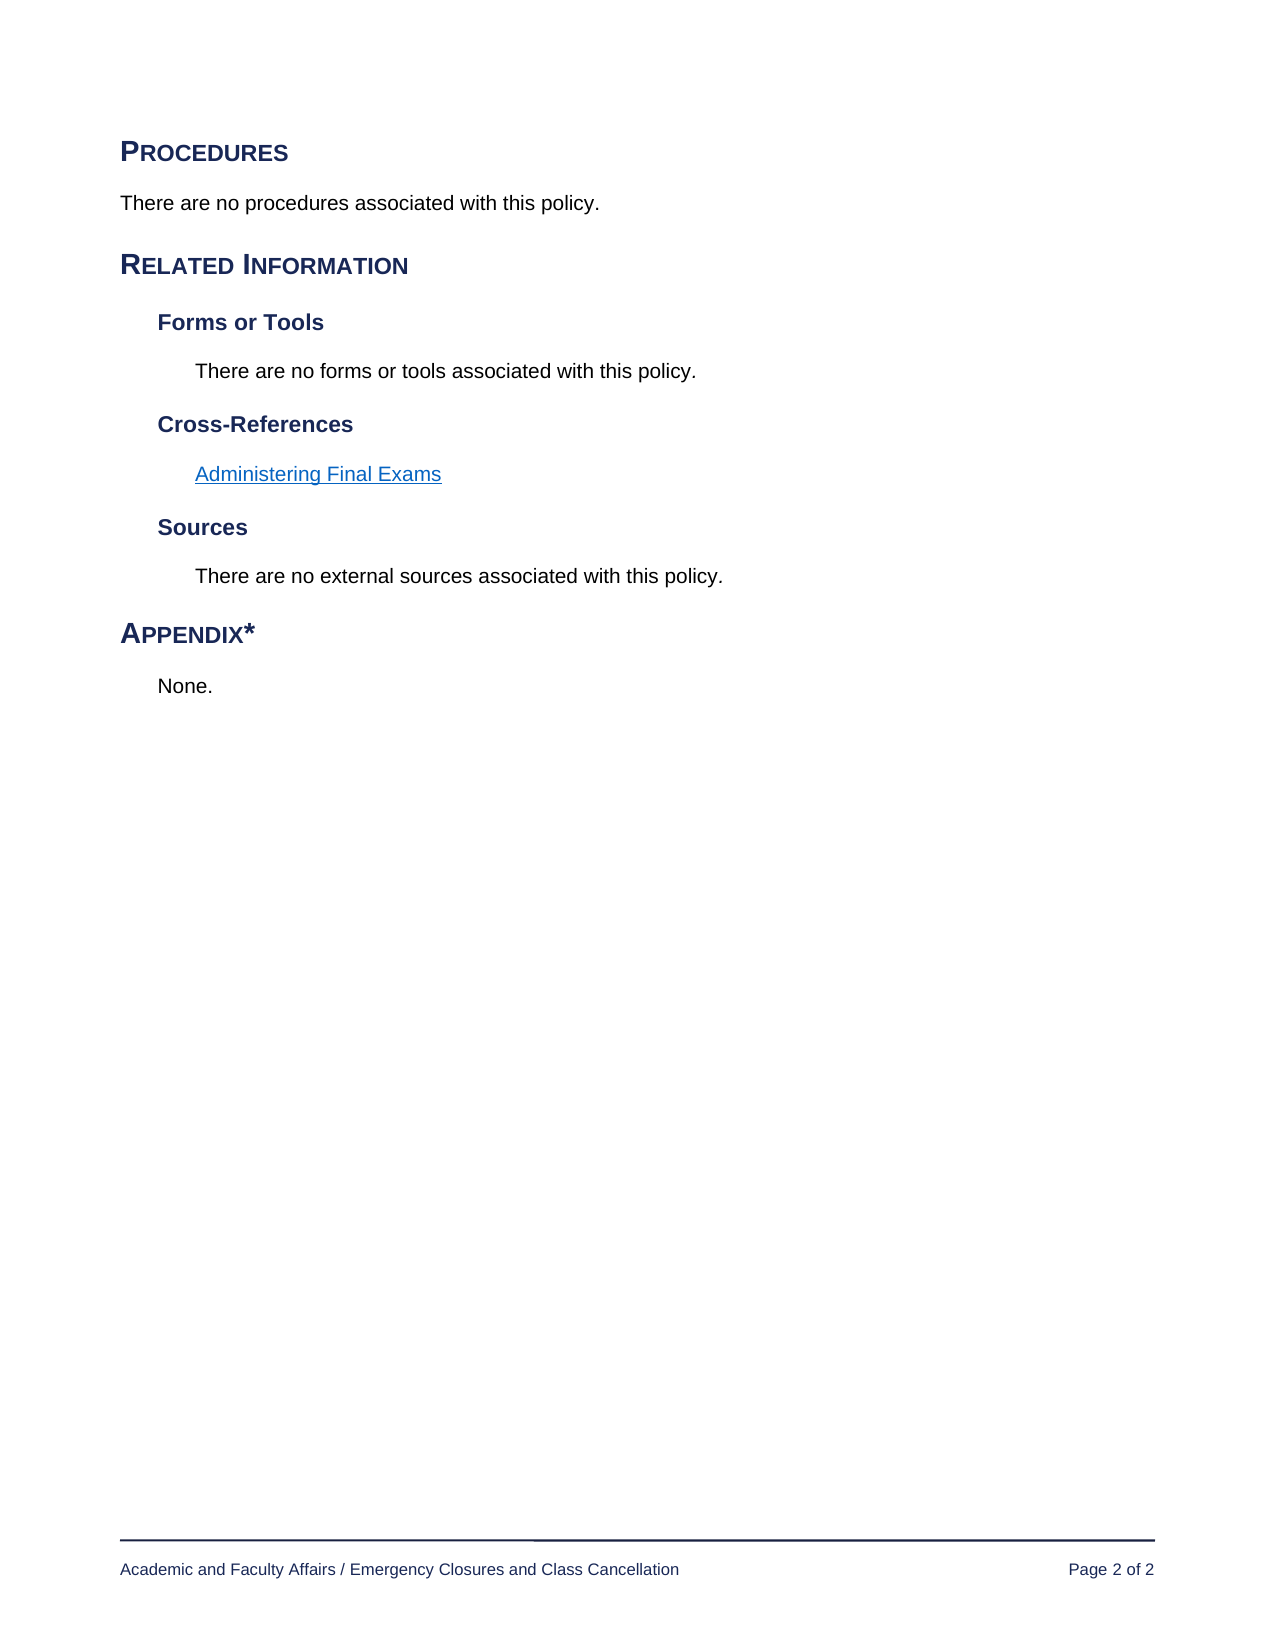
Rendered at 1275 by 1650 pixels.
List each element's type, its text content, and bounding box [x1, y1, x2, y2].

subtitle Procedures [120, 134, 1155, 167]
text None. [157, 674, 1155, 698]
text There are no forms or tools associated with this policy. [195, 359, 1155, 383]
subtitle Related Information [120, 247, 1155, 281]
text There are no external sources associated with this policy. [195, 564, 1155, 588]
text Administering Final Exams [195, 462, 1155, 486]
subtitle Forms or Tools [157, 309, 1155, 335]
text There are no procedures associated with this policy. [120, 191, 1155, 215]
subtitle Sources [157, 514, 1155, 540]
subtitle Cross-References [157, 411, 1155, 438]
subtitle Appendix* [120, 616, 1155, 650]
